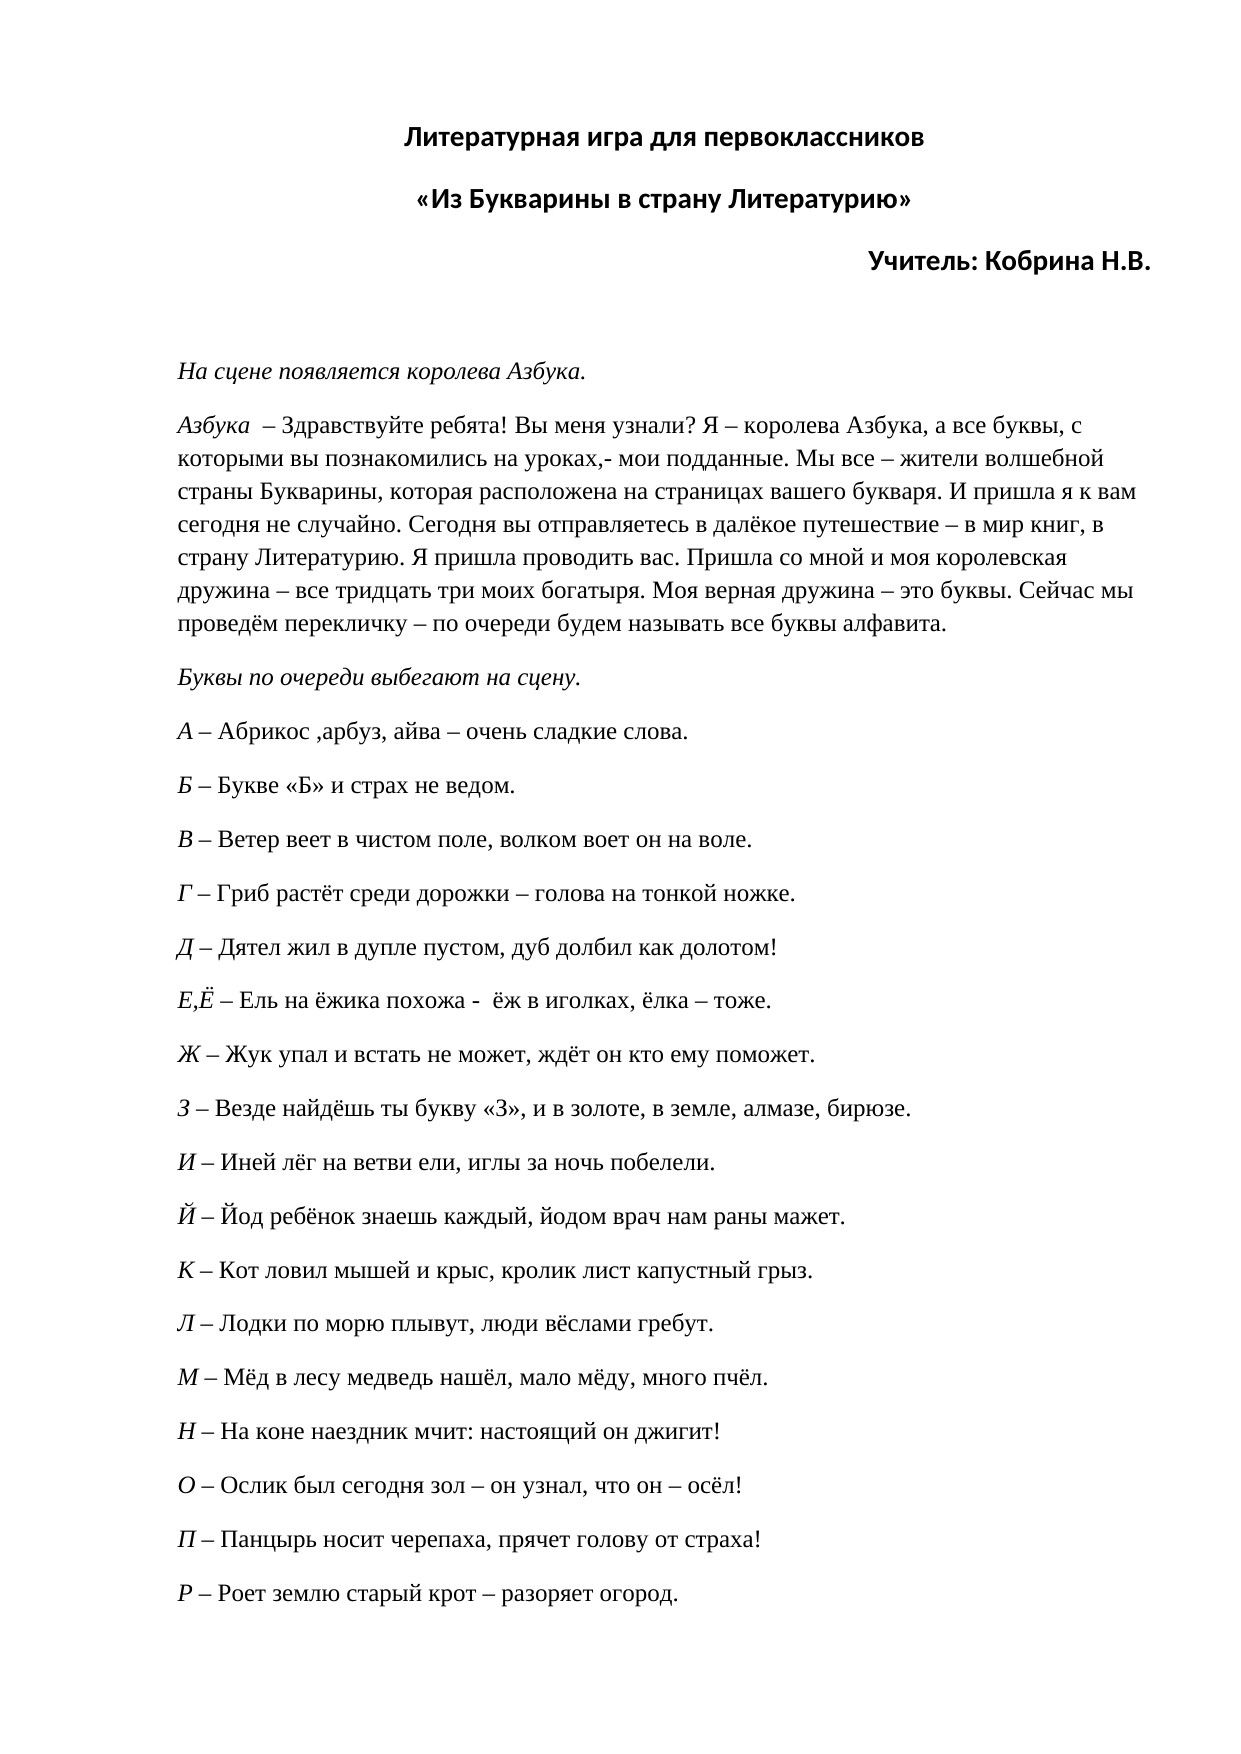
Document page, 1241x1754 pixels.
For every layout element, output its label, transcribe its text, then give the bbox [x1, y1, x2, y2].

text И – Иней лёг на ветви ели, иглы за ночь побелели. [177, 1147, 1152, 1176]
text Л – Лодки по морю плывут, люди вёслами гребут. [177, 1308, 1152, 1337]
text К – Кот ловил мышей и крыс, кролик лист капустный грыз. [177, 1255, 1152, 1283]
text П – Панцырь носит черепаха, прячет голову от страха! [177, 1524, 1152, 1553]
text З – Везде найдёшь ты букву «З», и в золоте, в земле, алмазе, бирюзе. [177, 1093, 1152, 1122]
text Р – Роет землю старый крот – разоряет огород. [177, 1578, 1152, 1607]
text Д – Дятел жил в дупле пустом, дуб долбил как долотом! [177, 932, 1152, 960]
text Буквы по очереди выбегают на сцену. [177, 662, 1152, 691]
text На сцене появляется королева Азбука. [177, 356, 1152, 385]
text Учитель: Кобрина Н.В. [177, 242, 1152, 277]
text Азбука – Здравствуйте ребята! Вы меня узнали? Я – королева Азбука, а все буквы, с которыми вы познакомились на уроках,- мои подданные. Мы все – жители волшебной страны Букварины, которая расположена на страницах вашего букваря. И пришла я к вам сегодня не случайно. Сегодня вы отправляетесь в далёкое путешествие – в мир книг, в страну Литературию. Я пришла проводить вас. Пришла со мной и моя королевская дружина – все тридцать три моих богатыря. Моя верная дружина – это буквы. Сейчас мы проведём перекличку – по очереди будем называть все буквы алфавита. [177, 410, 1152, 637]
text Е,Ё – Ель на ёжика похожа - ёж в иголках, ёлка – тоже. [177, 985, 1152, 1014]
text «Из Букварины в страну Литературию» [177, 180, 1152, 216]
text А – Абрикос ,арбуз, айва – очень сладкие слова. [177, 716, 1152, 745]
text Б – Букве «Б» и страх не ведом. [177, 770, 1152, 799]
text Н – На коне наездник мчит: настоящий он джигит! [177, 1416, 1152, 1445]
text Ж – Жук упал и встать не может, ждёт он кто ему поможет. [177, 1039, 1152, 1068]
text Литературная игра для первоклассников [177, 118, 1152, 154]
text М – Мёд в лесу медведь нашёл, мало мёду, много пчёл. [177, 1362, 1152, 1391]
text О – Ослик был сегодня зол – он узнал, что он – осёл! [177, 1470, 1152, 1499]
text Й – Йод ребёнок знаешь каждый, йодом врач нам раны мажет. [177, 1201, 1152, 1229]
text В – Ветер веет в чистом поле, волком воет он на воле. [177, 824, 1152, 853]
text Г – Гриб растёт среди дорожки – голова на тонкой ножке. [177, 878, 1152, 906]
